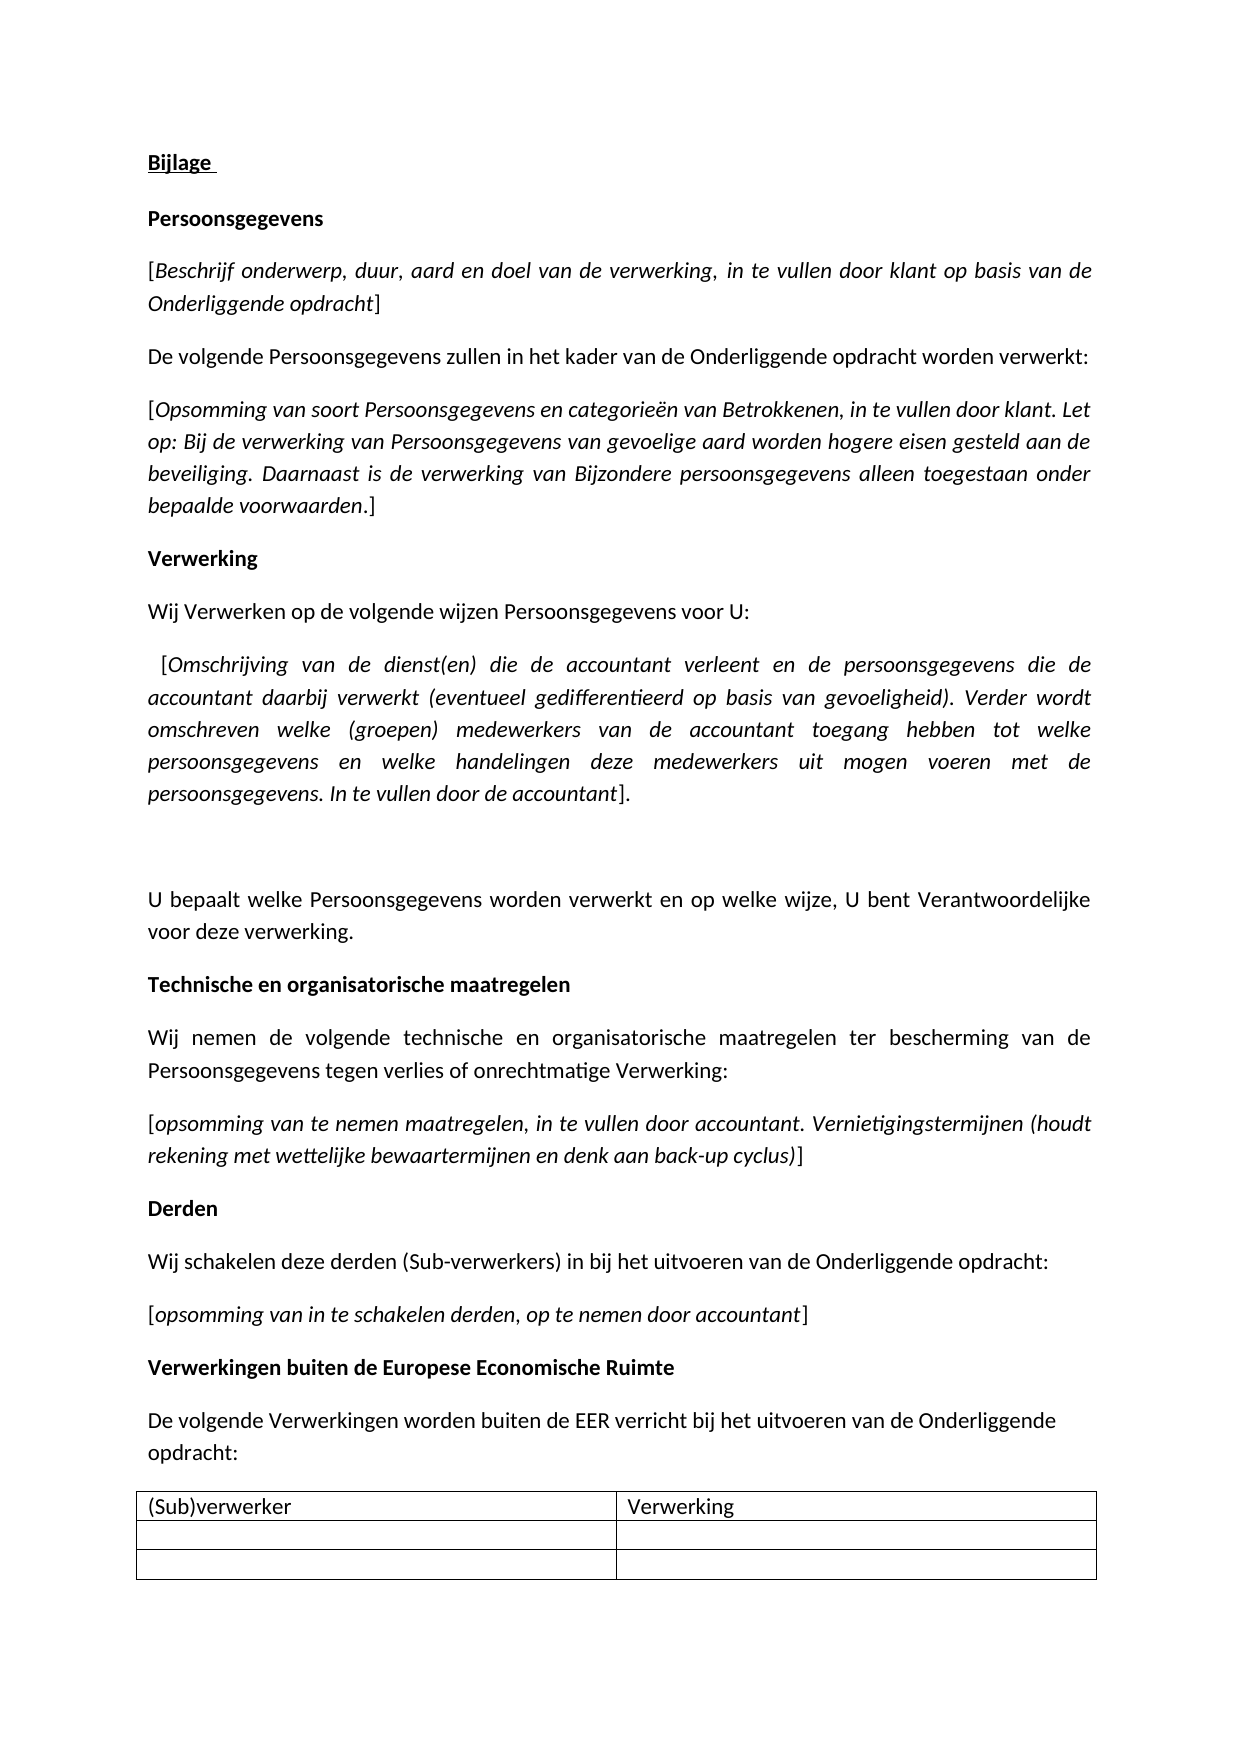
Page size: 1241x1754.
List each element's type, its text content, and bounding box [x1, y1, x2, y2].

text Wij Verwerken op de volgende wijzen Persoonsgegevens voor U: [148, 597, 1093, 626]
text [opsomming van in te schakelen derden, op te nemen door accountant] [148, 1300, 1093, 1328]
text Verwerkingen buiten de Europese Economische Ruimte [148, 1353, 1093, 1381]
table_cell [617, 1521, 1096, 1549]
text Persoonsgegevens [148, 204, 1093, 232]
table_header (Sub)verwerker [137, 1492, 616, 1520]
text Bijlage [148, 148, 1093, 176]
table_cell [617, 1550, 1096, 1578]
text [Omschrijving van de dienst(en) die de accountant verleent en de persoonsgegevens die de accountant daarbij verwerkt (eventueel gedifferentieerd op basis van gevoeligheid). Verder wordt omschreven welke (groepen) medewerkers van de accountant toegang hebben tot welke persoonsgegevens en welke handelingen deze medewerkers uit mogen voeren met de persoonsgegevens. In te vullen door de accountant]. [148, 651, 1093, 807]
text [opsomming van te nemen maatregelen, in te vullen door accountant. Vernietigingstermijnen (houdt rekening met wettelijke bewaartermijnen en denk aan back-up cyclus)] [148, 1109, 1093, 1169]
table_cell [137, 1550, 616, 1578]
text U bepaalt welke Persoonsgegevens worden verwerkt en op welke wijze, U bent Verantwoordelijke voor deze verwerking. [148, 885, 1093, 946]
text [Opsomming van soort Persoonsgegevens en categorieën van Betrokkenen, in te vullen door klant. Let op: Bij de verwerking van Persoonsgegevens van gevoelige aard worden hogere eisen gesteld aan de beveiliging. Daarnaast is de verwerking van Bijzondere persoonsgegevens alleen toegestaan onder bepaalde voorwaarden.] [148, 395, 1093, 519]
text De volgende Verwerkingen worden buiten de EER verricht bij het uitvoeren van de Onderliggende opdracht: [148, 1406, 1093, 1466]
text Wij nemen de volgende technische en organisatorische maatregelen ter bescherming van de Persoonsgegevens tegen verlies of onrechtmatige Verwerking: [148, 1023, 1093, 1084]
text Verwerking [148, 544, 1093, 572]
table_cell [137, 1521, 616, 1549]
text Technische en organisatorische maatregelen [148, 971, 1093, 998]
text Wij schakelen deze derden (Sub-verwerkers) in bij het uitvoeren van de Onderliggende opdracht: [148, 1247, 1093, 1275]
text De volgende Persoonsgegevens zullen in het kader van de Onderliggende opdracht worden verwerkt: [148, 342, 1093, 370]
text Derden [148, 1194, 1093, 1222]
text [Beschrijf onderwerp, duur, aard en doel van de verwerking, in te vullen door klant op basis van de Onderliggende opdracht] [148, 257, 1093, 317]
table_header Verwerking [617, 1492, 1096, 1520]
